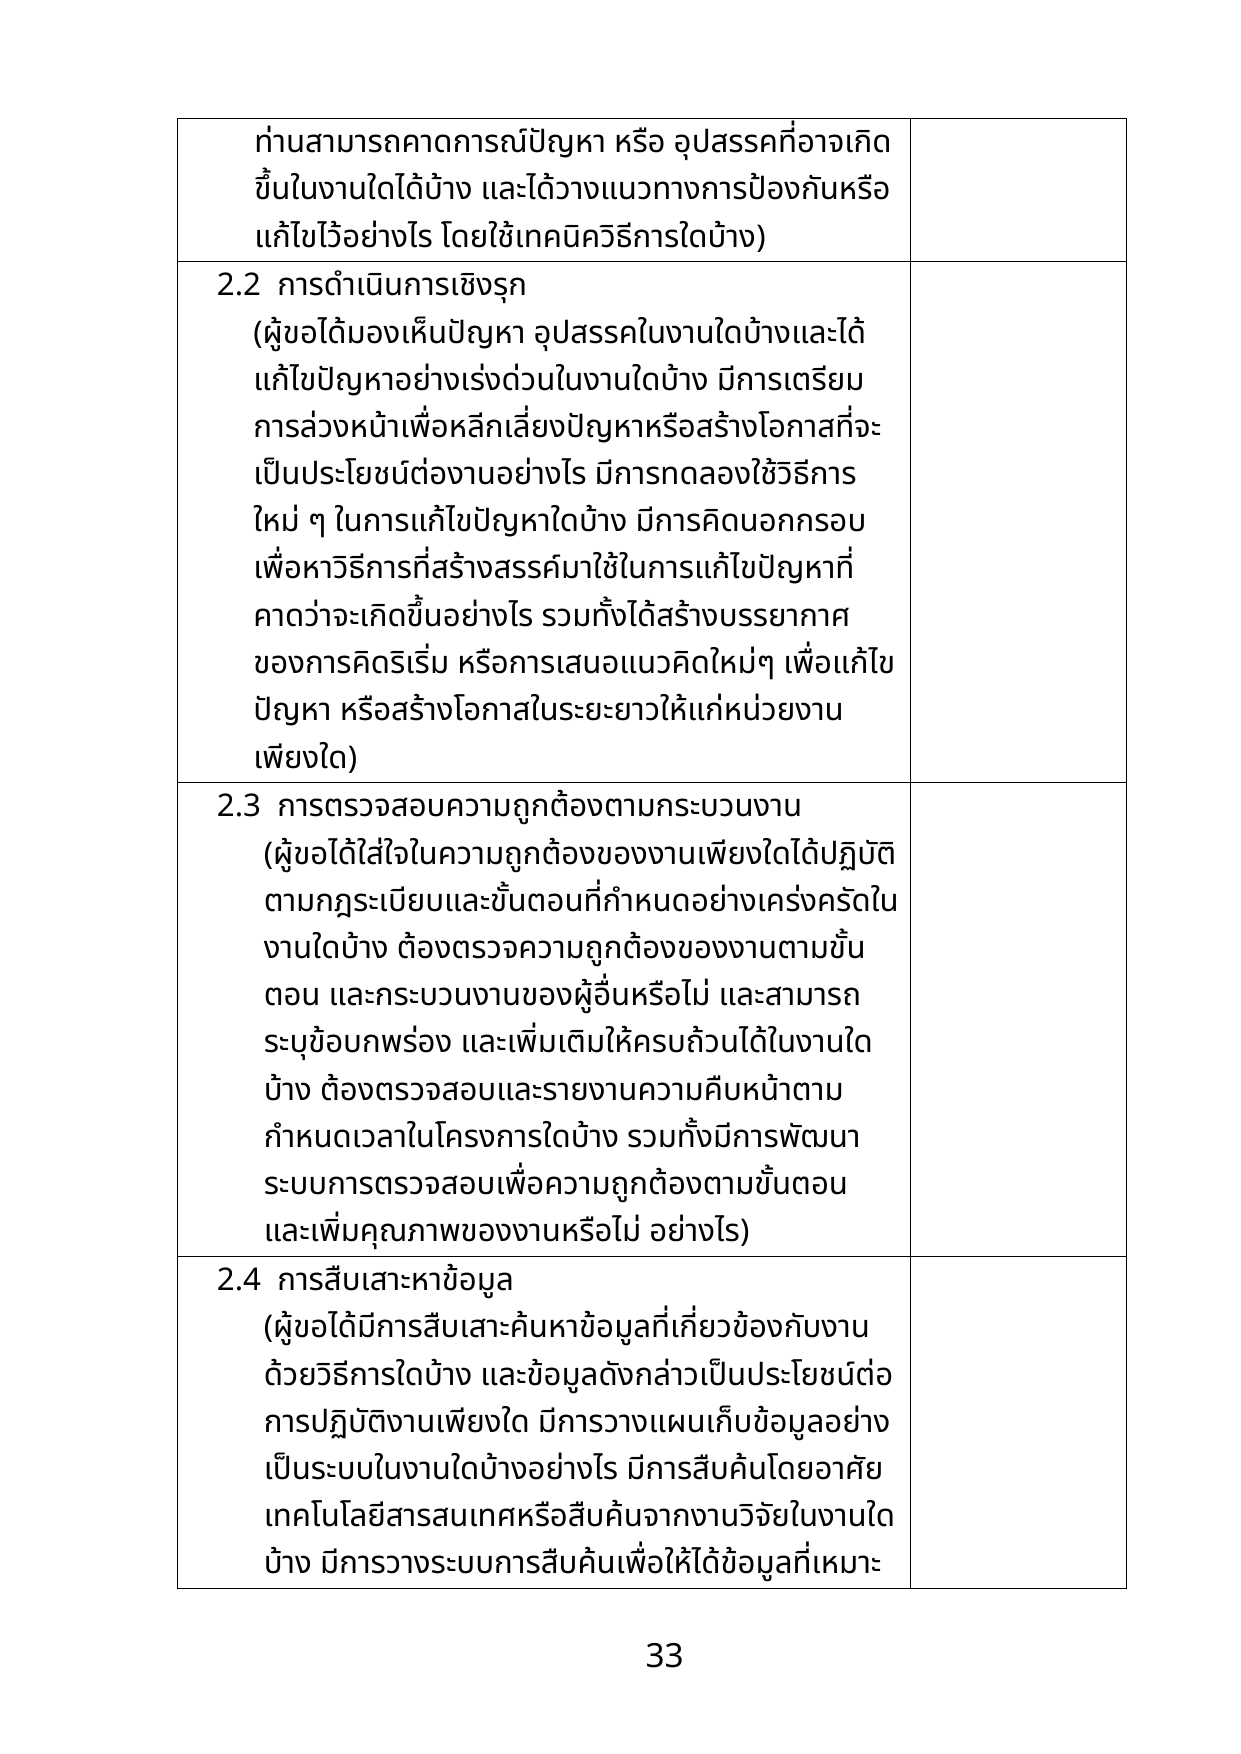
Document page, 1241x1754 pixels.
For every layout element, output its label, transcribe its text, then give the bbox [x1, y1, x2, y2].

table_cell [911, 1257, 1126, 1588]
table_cell [911, 119, 1126, 261]
table_cell [911, 262, 1126, 782]
table_cell 2.3 การตรวจสอบความถูกต้องตามกระบวนงาน (ผู้ขอได้ใส่ใจในความถูกต้องของงานเพียงใดได้ปฏิบัติตามกฎระเบียบและขั้นตอนที่กำหนดอย่างเคร่งครัดในงานใดบ้าง ต้องตรวจความถูกต้องของงานตามขั้นตอน และกระบวนงานของผู้อื่นหรือไม่ และสามารถระบุข้อบกพร่อง และเพิ่มเติมให้ครบถ้วนได้ในงานใดบ้าง ต้องตรวจสอบและรายงานความคืบหน้าตามกำหนดเวลาในโครงการใดบ้าง รวมทั้งมีการพัฒนาระบบการตรวจสอบเพื่อความถูกต้องตามขั้นตอน และเพิ่มคุณภาพของงานหรือไม่ อย่างไร) [178, 783, 910, 1256]
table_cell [178, 119, 910, 261]
table_cell 2.2 การดำเนินการเชิงรุก (ผู้ขอได้มองเห็นปัญหา อุปสรรคในงานใดบ้างและได้แก้ไขปัญหาอย่างเร่งด่วนในงานใดบ้าง มีการเตรียมการล่วงหน้าเพื่อหลีกเลี่ยงปัญหาหรือสร้างโอกาสที่จะเป็นประโยชน์ต่องานอย่างไร มีการทดลองใช้วิธีการใหม่ ๆ ในการแก้ไขปัญหาใดบ้าง มีการคิดนอกกรอบเพื่อหาวิธีการที่สร้างสรรค์มาใช้ในการแก้ไขปัญหาที่คาดว่าจะเกิดขึ้นอย่างไร รวมทั้งได้สร้างบรรยากาศของการคิดริเริ่ม หรือการเสนอแนวคิดใหม่ๆ เพื่อแก้ไขปัญหา หรือสร้างโอกาสในระยะยาวให้แก่หน่วยงานเพียงใด) [178, 262, 910, 782]
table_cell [178, 1257, 910, 1588]
table_cell [911, 783, 1126, 1256]
